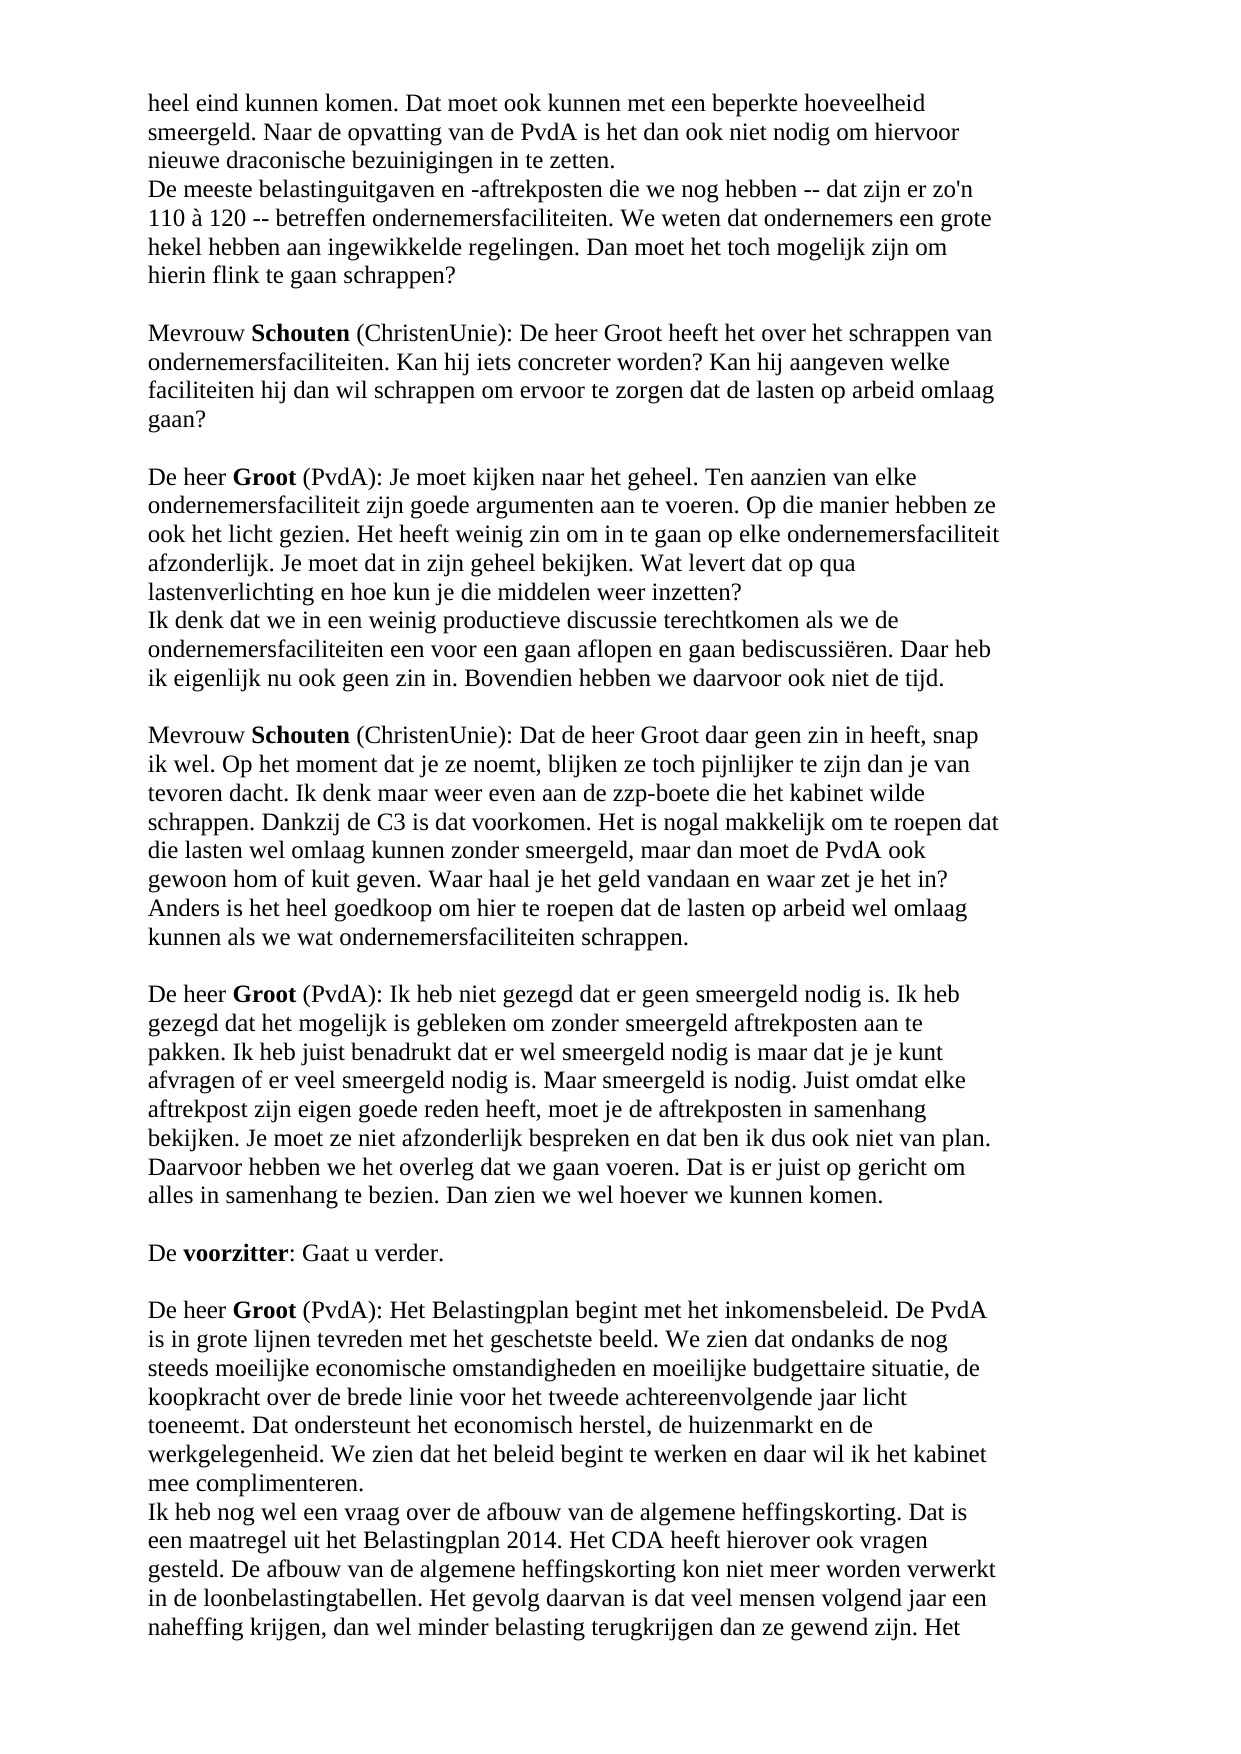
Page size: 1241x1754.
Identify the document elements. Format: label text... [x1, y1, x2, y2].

text De voorzitter: Gaat u verder. [148, 1238, 1004, 1267]
text De heer Groot (PvdA): Je moet kijken naar het geheel. Ten aanzien van elke ondernemersfaciliteit zijn goede argumenten aan te voeren. Op die manier hebben ze ook het licht gezien. Het heeft weinig zin om in te gaan op elke ondernemersfaciliteit afzonderlijk. Je moet dat in zijn geheel bekijken. Wat levert dat op qua lastenverlichting en hoe kun je die middelen weer inzetten? [148, 462, 1004, 605]
text Ik denk dat we in een weinig productieve discussie terechtkomen als we de ondernemersfaciliteiten een voor een gaan aflopen en gaan bediscussiëren. Daar heb ik eigenlijk nu ook geen zin in. Bovendien hebben we daarvoor ook niet de tijd. [148, 605, 1004, 692]
text Mevrouw Schouten (ChristenUnie): Dat de heer Groot daar geen zin in heeft, snap ik wel. Op het moment dat je ze noemt, blijken ze toch pijnlijker te zijn dan je van tevoren dacht. Ik denk maar weer even aan de zzp-boete die het kabinet wilde schrappen. Dankzij de C3 is dat voorkomen. Het is nogal makkelijk om te roepen dat die lasten wel omlaag kunnen zonder smeergeld, maar dan moet de PvdA ook gewoon hom of kuit geven. Waar haal je het geld vandaan en waar zet je het in? Anders is het heel goedkoop om hier te roepen dat de lasten op arbeid wel omlaag kunnen als we wat ondernemersfaciliteiten schrappen. [148, 720, 1004, 950]
text De meeste belastinguitgaven en -aftrekposten die we nog hebben -- dat zijn er zo'n 110 à 120 -- betreffen ondernemersfaciliteiten. We weten dat ondernemers een grote hekel hebben aan ingewikkelde regelingen. Dan moet het toch mogelijk zijn om hierin flink te gaan schrappen? [148, 174, 1004, 289]
text Mevrouw Schouten (ChristenUnie): De heer Groot heeft het over het schrappen van ondernemersfaciliteiten. Kan hij iets concreter worden? Kan hij aangeven welke faciliteiten hij dan wil schrappen om ervoor te zorgen dat de lasten op arbeid omlaag gaan? [148, 318, 1004, 433]
text De heer Groot (PvdA): Ik heb niet gezegd dat er geen smeergeld nodig is. Ik heb gezegd dat het mogelijk is gebleken om zonder smeergeld aftrekposten aan te pakken. Ik heb juist benadrukt dat er wel smeergeld nodig is maar dat je je kunt afvragen of er veel smeergeld nodig is. Maar smeergeld is nodig. Juist omdat elke aftrekpost zijn eigen goede reden heeft, moet je de aftrekposten in samenhang bekijken. Je moet ze niet afzonderlijk bespreken en dat ben ik dus ook niet van plan. Daarvoor hebben we het overleg dat we gaan voeren. Dat is er juist op gericht om alles in samenhang te bezien. Dan zien we wel hoever we kunnen komen. [148, 979, 1004, 1209]
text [148, 1497, 1004, 1640]
text De heer Groot (PvdA): Het Belastingplan begint met het inkomensbeleid. De PvdA is in grote lijnen tevreden met het geschetste beeld. We zien dat ondanks de nog steeds moeilijke economische omstandigheden en moeilijke budgettaire situatie, de koopkracht over de brede linie voor het tweede achtereenvolgende jaar licht toeneemt. Dat ondersteunt het economisch herstel, de huizenmarkt en de werkgelegenheid. We zien dat het beleid begint te werken en daar wil ik het kabinet mee complimenteren. [148, 1295, 1004, 1497]
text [148, 88, 1004, 174]
